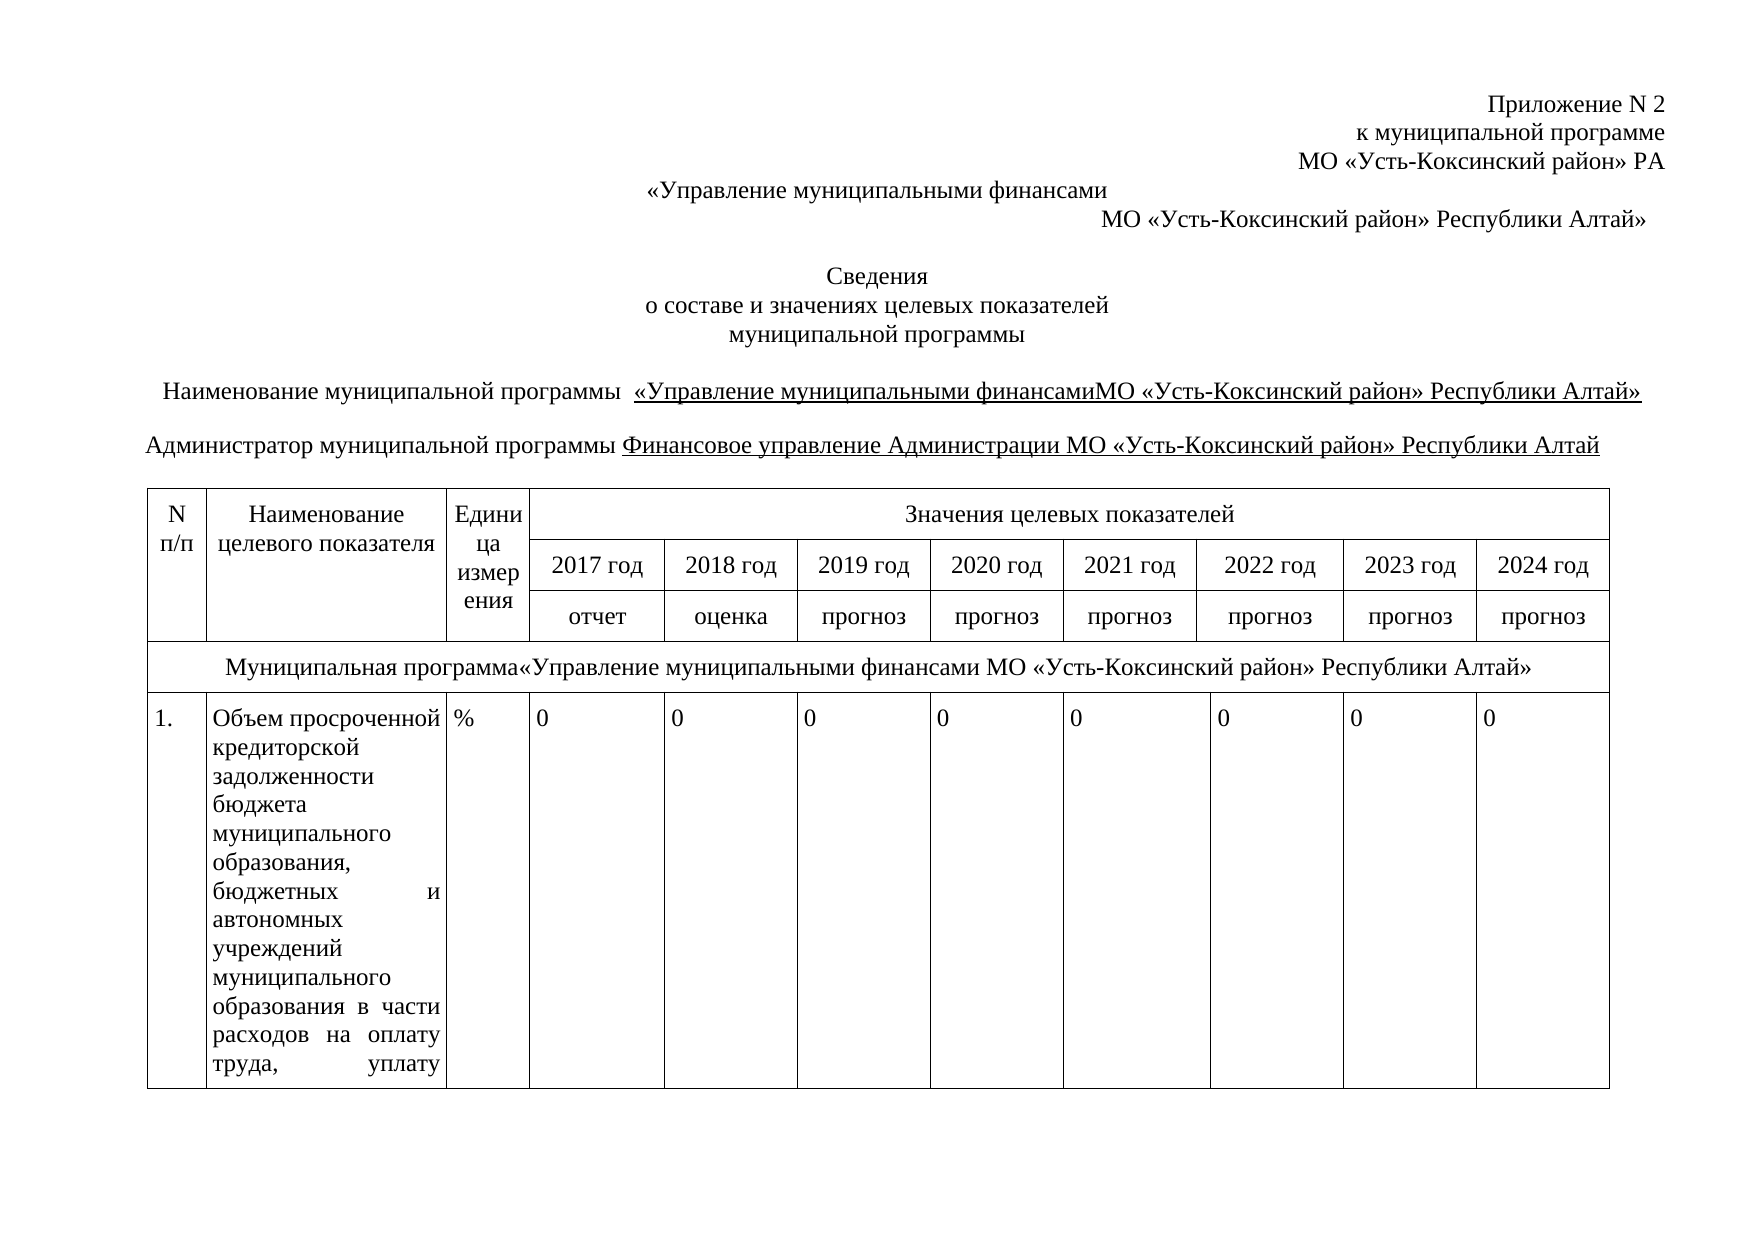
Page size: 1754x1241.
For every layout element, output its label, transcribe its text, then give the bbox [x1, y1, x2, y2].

table_cell 2022 год [1197, 540, 1343, 589]
text муниципальной программы [89, 319, 1665, 347]
table_cell 2017 год [530, 540, 664, 589]
text МО «Усть-Коксинский район» Республики Алтай» [89, 204, 1665, 232]
table_cell 2020 год [931, 540, 1063, 589]
text МО «Усть-Коксинский район» РА [89, 146, 1665, 175]
table_cell 2023 год [1344, 540, 1476, 589]
table_header Наименование целевого показателя [207, 489, 446, 641]
table_cell 0 [798, 693, 930, 1088]
text Приложение N 2 [89, 89, 1665, 117]
table_cell 0 [1211, 693, 1343, 1088]
table_cell прогноз [931, 591, 1063, 641]
table_cell 0 [530, 693, 664, 1088]
table_cell 0 [1344, 693, 1476, 1088]
table_cell % [447, 693, 529, 1088]
table_cell 2021 год [1064, 540, 1196, 589]
table_header N п/п [148, 489, 206, 641]
table_header Значения целевых показателей [530, 489, 1609, 538]
table_cell 1. [148, 693, 206, 1088]
table_cell 2018 год [665, 540, 797, 589]
text к муниципальной программе [89, 117, 1665, 146]
table_cell Муниципальная программа«Управление муниципальными финансами МО «Усть-Коксинский район» Республики Алтай» [148, 642, 1609, 692]
table_cell прогноз [1197, 591, 1343, 641]
table_cell оценка [665, 591, 797, 641]
text «Управление муниципальными финансами [89, 175, 1665, 204]
text о составе и значениях целевых показателей [89, 290, 1665, 319]
table_cell прогноз [1477, 591, 1609, 641]
table_cell прогноз [1064, 591, 1196, 641]
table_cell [207, 693, 446, 1088]
table_cell 2019 год [798, 540, 930, 589]
table_cell прогноз [798, 591, 930, 641]
table_cell отчет [530, 591, 664, 641]
table_cell 0 [665, 693, 797, 1088]
text Сведения [89, 261, 1665, 290]
text Наименование муниципальной программы «Управление муниципальными финансамиМО «Усть-Коксинский район» Республики Алтай» [89, 376, 1665, 405]
text Администратор муниципальной программы Финансовое управление Администрации МО «Усть-Коксинский район» Республики Алтай [89, 430, 1665, 459]
table_cell 0 [931, 693, 1063, 1088]
table_cell 0 [1477, 693, 1609, 1088]
table_cell прогноз [1344, 591, 1476, 641]
table_cell 0 [1064, 693, 1210, 1088]
table_header Единица измерения [447, 489, 529, 641]
table_cell 2024 год [1477, 540, 1609, 589]
